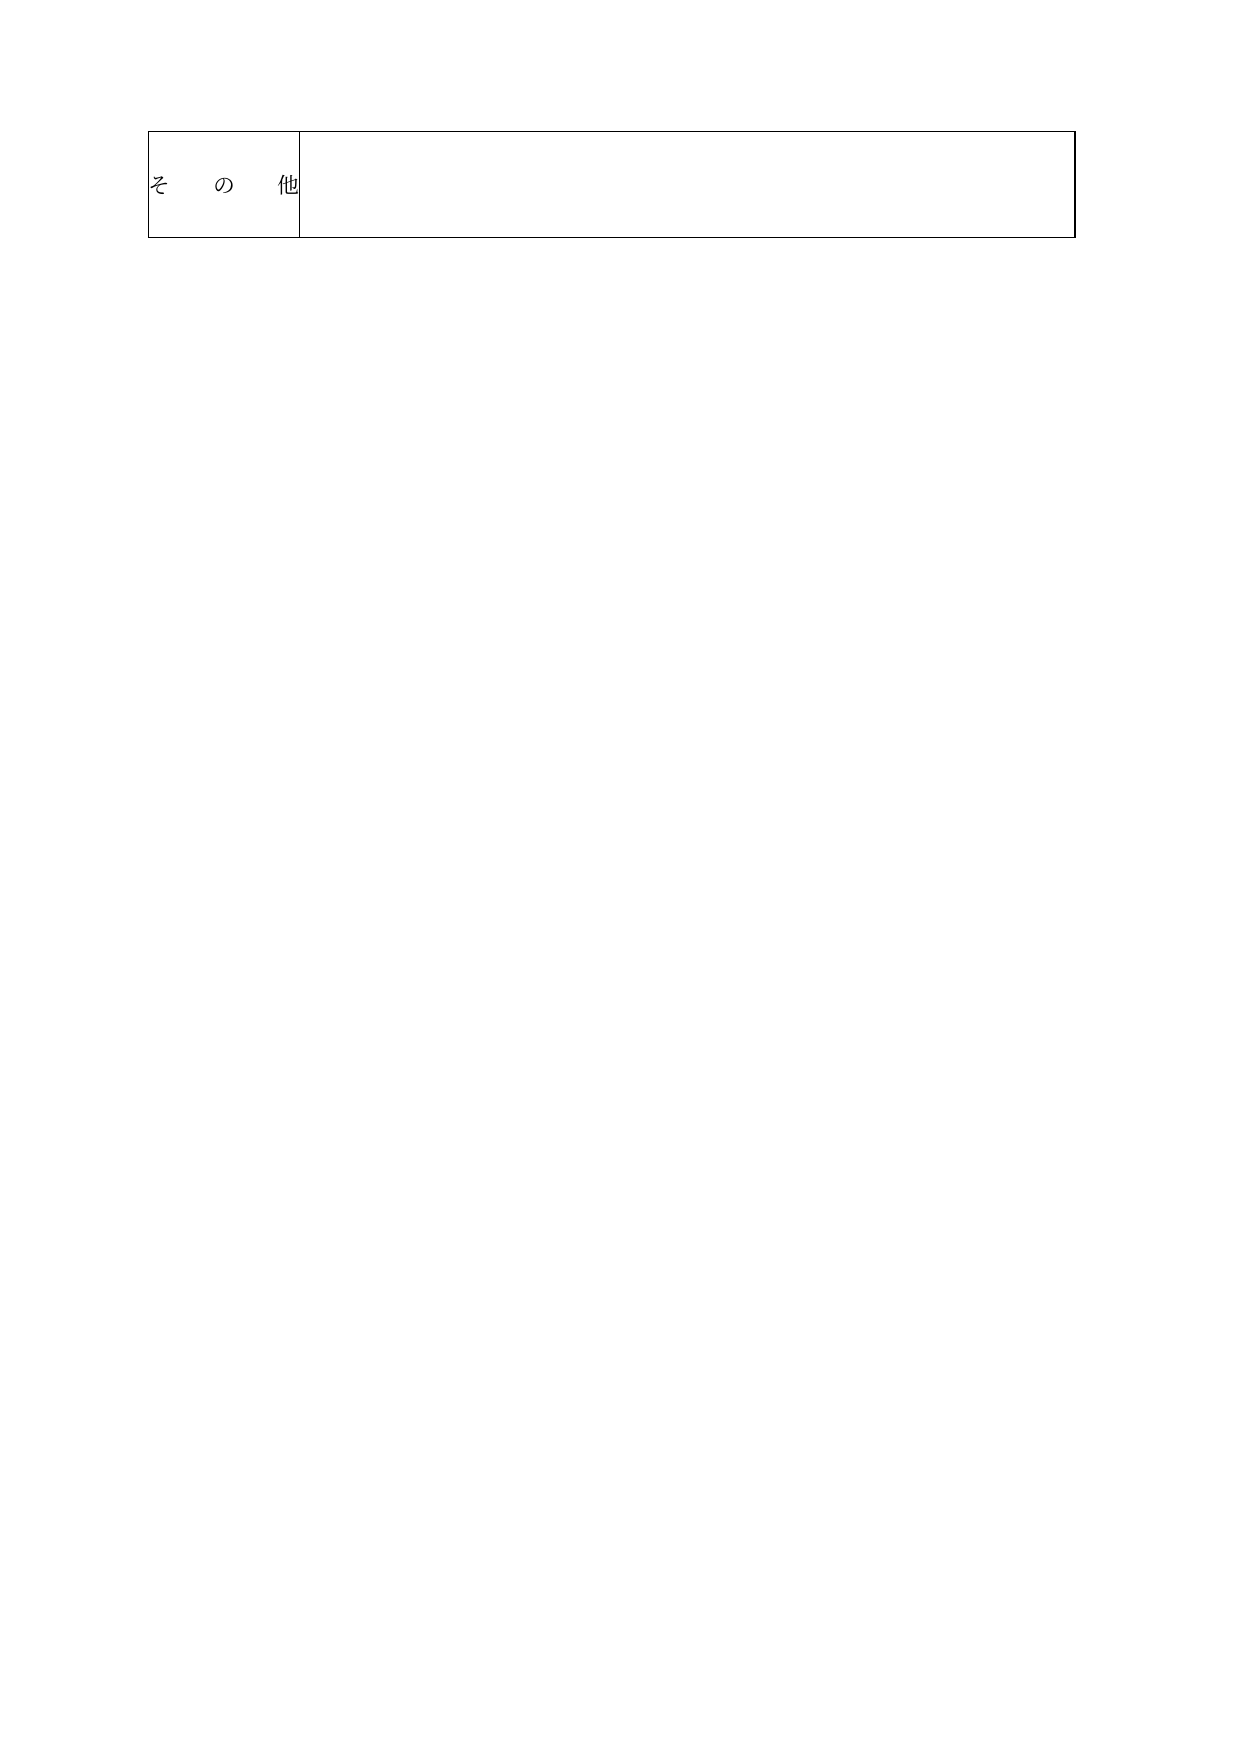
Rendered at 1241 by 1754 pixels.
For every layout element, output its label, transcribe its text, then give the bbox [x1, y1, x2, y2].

table_cell [300, 132, 1074, 237]
table_cell その他 [149, 132, 299, 237]
